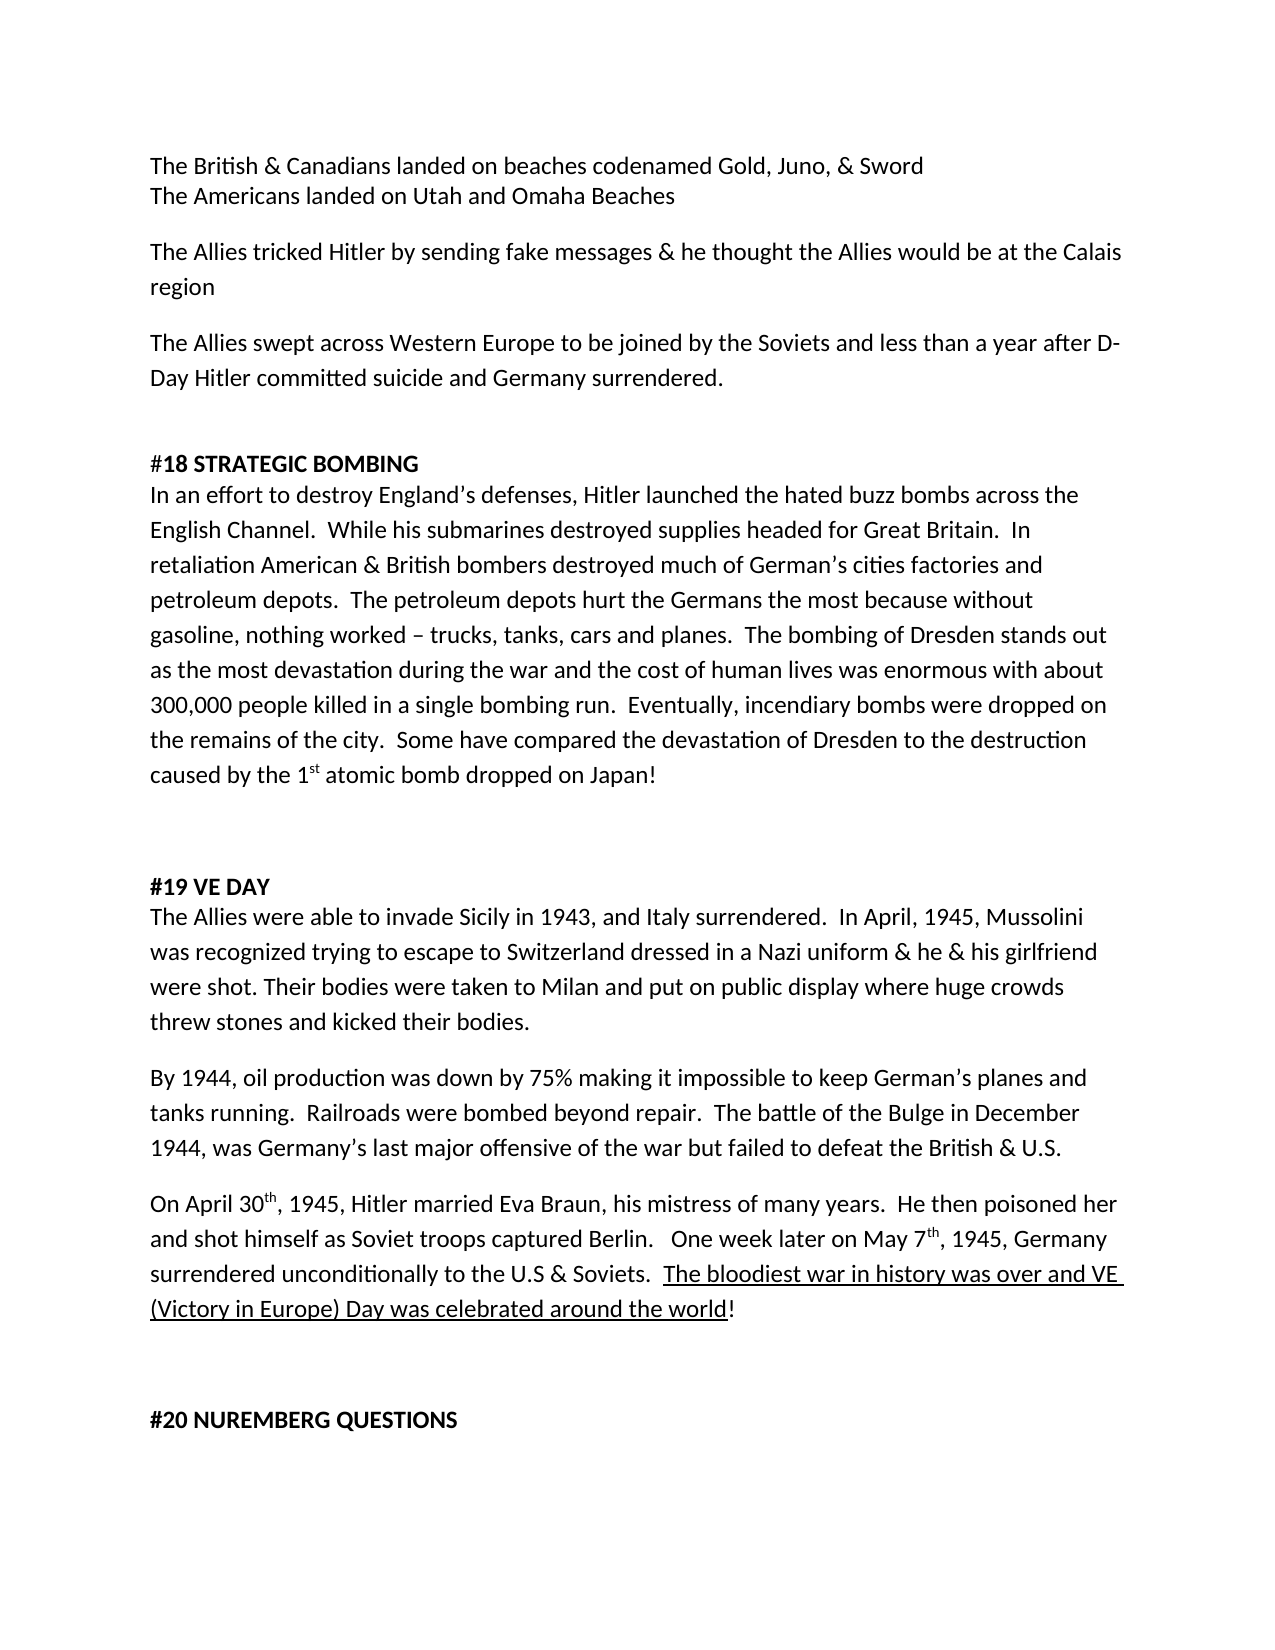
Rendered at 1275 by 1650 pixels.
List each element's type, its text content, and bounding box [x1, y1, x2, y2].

text On April 30th, 1945, Hitler married Eva Braun, his mistress of many years. He then poisoned her and shot himself as Soviet troops captured Berlin. One week later on May 7th, 1945, Germany surrendered unconditionally to the U.S & Soviets. The bloodiest war in history was over and VE (Victory in Europe) Day was celebrated around the world! [150, 1188, 1125, 1323]
text The Allies were able to invade Sicily in 1943, and Italy surrendered. In April, 1945, Mussolini was recognized trying to escape to Switzerland dressed in a Nazi uniform & he & his girlfriend were shot. Their bodies were taken to Milan and put on public display where huge crowds threw stones and kicked their bodies. [150, 901, 1125, 1037]
text The Allies tricked Hitler by sending fake messages & he thought the Allies would be at the Calais region [150, 236, 1125, 302]
text The Americans landed on Utah and Omaha Beaches [150, 181, 1125, 211]
text By 1944, oil production was down by 75% making it impossible to keep German’s planes and tanks running. Railroads were bombed beyond repair. The battle of the Bulge in December 1944, was Germany’s last major offensive of the war but failed to defeat the British & U.S. [150, 1062, 1125, 1163]
text #20 NUREMBERG QUESTIONS [150, 1404, 1125, 1435]
text #19 VE DAY [150, 871, 1125, 901]
text In an effort to destroy England’s defenses, Hitler launched the hated buzz bombs across the English Channel. While his submarines destroyed supplies headed for Great Britain. In retaliation American & British bombers destroyed much of German’s cities factories and petroleum depots. The petroleum depots hurt the Germans the most because without gasoline, nothing worked – trucks, tanks, cars and planes. The bombing of Dresden stands out as the most devastation during the war and the cost of human lives was enormous with about 300,000 people killed in a single bombing run. Eventually, incendiary bombs were dropped on the remains of the city. Some have compared the devastation of Dresden to the destruction caused by the 1st atomic bomb dropped on Japan! [150, 479, 1125, 789]
text #18 STRATEGIC BOMBING [150, 448, 1125, 479]
text The Allies swept across Western Europe to be joined by the Soviets and less than a year after D-Day Hitler committed suicide and Germany surrendered. [150, 327, 1125, 393]
text The British & Canadians landed on beaches codenamed Gold, Juno, & Sword [150, 150, 1125, 181]
